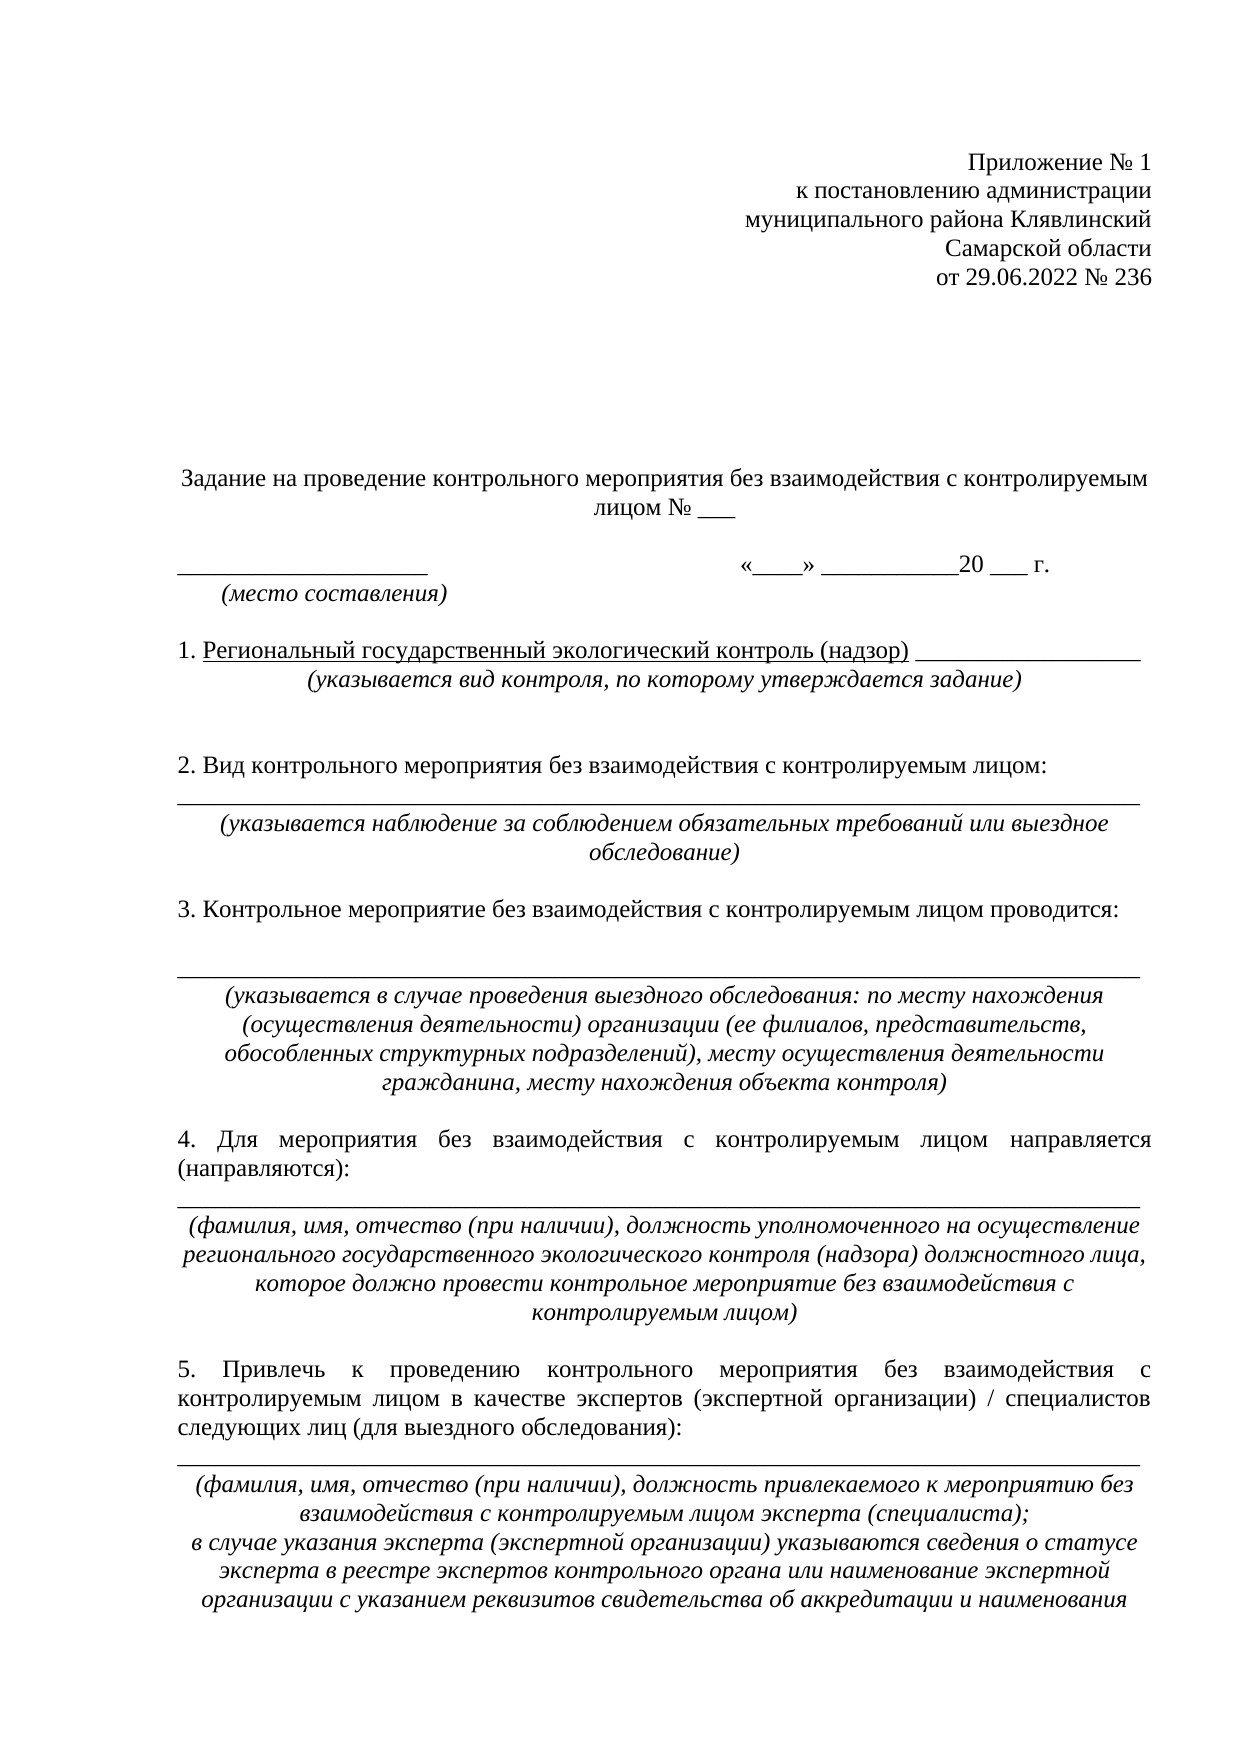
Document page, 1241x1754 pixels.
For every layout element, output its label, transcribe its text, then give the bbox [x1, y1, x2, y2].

text (место составления) [177, 578, 1152, 607]
text _____________________________________________________________________________ [177, 952, 1152, 981]
text _____________________________________________________________________________ [177, 779, 1152, 808]
text ____________________ «____» ___________20 ___ г. [177, 549, 1152, 578]
text 1. Региональный государственный экологический контроль (надзор) __________________ [177, 636, 1152, 664]
text Приложение № 1 [650, 147, 1152, 176]
text (указывается в случае проведения выездного обследования: по месту нахождения (осуществления деятельности) организации (ее филиалов, представительств, обособленных структурных подразделений), месту осуществления деятельности гражданина, месту нахождения объекта контроля) [947, 981, 1152, 1096]
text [177, 1527, 1152, 1613]
text Задание на проведение контрольного мероприятия без взаимодействия с контролируемым лицом № ___ [177, 463, 1152, 521]
text (фамилия, имя, отчество (при наличии), должность привлекаемого к мероприятию без взаимодействия с контролируемым лицом эксперта (специалиста); [177, 1469, 1152, 1527]
text (указывается в случае проведения выездного обследования: по месту нахождения (осуществления деятельности) организации (ее филиалов, представительств, обособленных структурных подразделений), месту осуществления деятельности гражданина, месту нахождения объекта контроля) [177, 981, 382, 1096]
text (указывается вид контроля, по которому утверждается задание) [177, 664, 1152, 693]
text _____________________________________________________________________________ [177, 1441, 1152, 1469]
text от 29.06.2022 № 236 [650, 262, 1152, 291]
text (фамилия, имя, отчество (при наличии), должность уполномоченного на осуществление регионального государственного экологического контроля (надзора) должностного лица, которое должно провести контрольное мероприятие без взаимодействия с контролируемым лицом) [177, 1211, 1152, 1326]
text (указывается наблюдение за соблюдением обязательных требований или выездное обследование) [177, 808, 1152, 866]
text _____________________________________________________________________________ [177, 1182, 1152, 1211]
text к постановлению администрации муниципального района Клявлинский Самарской области [650, 176, 1152, 262]
text 4. Для мероприятия без взаимодействия с контролируемым лицом направляется (направляются): [177, 1124, 1152, 1182]
text 3. Контрольное мероприятие без взаимодействия с контролируемым лицом проводится: [177, 894, 1152, 923]
text 5. Привлечь к проведению контрольного мероприятия без взаимодействия с контролируемым лицом в качестве экспертов (экспертной организации) / специалистов следующих лиц (для выездного обследования): [177, 1354, 1152, 1441]
text 2. Вид контрольного мероприятия без взаимодействия с контролируемым лицом: [177, 751, 1152, 779]
